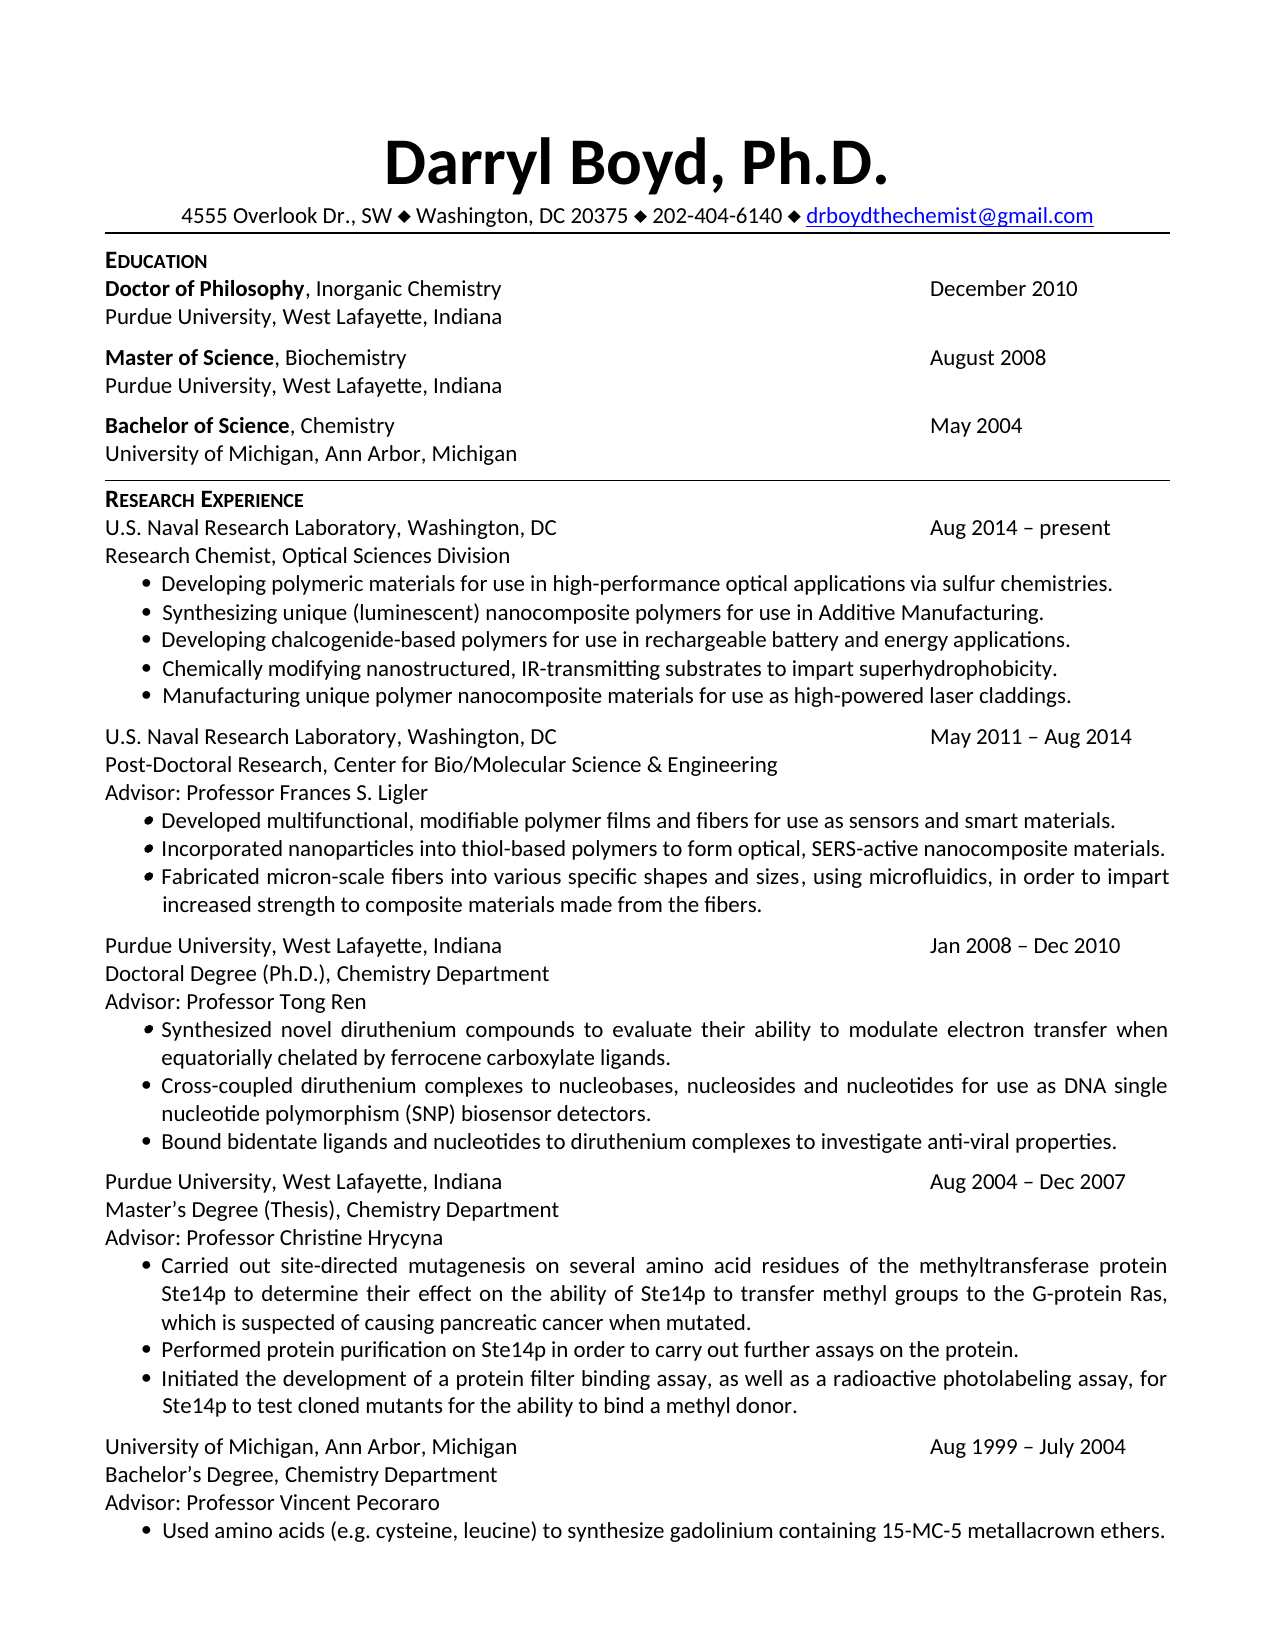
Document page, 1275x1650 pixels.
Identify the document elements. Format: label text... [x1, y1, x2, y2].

list Chemically modifying nanostructured, IR-transmitting substrates to impart superhydrophobicity. [142, 654, 1170, 682]
list Carried out site-directed mutagenesis on several amino acid residues of the methyltransferase protein Ste14p to determine their effect on the ability of Ste14p to transfer methyl groups to the G-protein Ras, which is suspected of causing pancreatic cancer when mutated. [142, 1252, 1170, 1336]
list Manufacturing unique polymer nanocomposite materials for use as high-powered laser claddings. [142, 682, 1170, 710]
text Bachelor’s Degree, Chemistry Department [105, 1460, 1170, 1488]
text Doctoral Degree (Ph.D.), Chemistry Department [105, 959, 1170, 987]
text University of Michigan, Ann Arbor, Michigan Aug 1999 – July 2004 [105, 1432, 1170, 1460]
list Performed protein purification on Ste14p in order to carry out further assays on the protein. [142, 1336, 1170, 1364]
text Research Chemist, Optical Sciences Division [105, 542, 1170, 569]
list Initiated the development of a protein filter binding assay, as well as a radioactive photolabeling assay, for Ste14p to test cloned mutants for the ability to bind a methyl donor. [142, 1364, 1170, 1420]
list Developing chalcogenide-based polymers for use in rechargeable battery and energy applications. [142, 626, 1170, 654]
text 4555 Overlook Dr., SW Washington, DC 20375 202-404-6140 drboydthechemist@gmail.com [105, 201, 1170, 232]
list Incorporated nanoparticles into thiol-based polymers to form optical, SERS-active nanocomposite materials. [142, 834, 1170, 862]
text Advisor: Professor Christine Hrycyna [105, 1223, 1170, 1252]
list Synthesized novel diruthenium compounds to evaluate their ability to modulate electron transfer when equatorially chelated by ferrocene carboxylate ligands. [142, 1015, 1170, 1071]
list Used amino acids (e.g. cysteine, leucine) to synthesize gadolinium containing 15-MC-5 metallacrown ethers. [142, 1516, 1170, 1544]
text Advisor: Professor Vincent Pecoraro [105, 1488, 1170, 1516]
list Fabricated micron-scale fibers into various specific shapes and sizes, using microfluidics, in order to impart increased strength to composite materials made from the fibers. [142, 862, 1170, 918]
text Advisor: Professor Frances S. Ligler [105, 778, 1170, 806]
text Doctor of Philosophy, Inorganic Chemistry December 2010 [105, 274, 1170, 302]
text Purdue University, West Lafayette, Indiana [105, 371, 1170, 399]
text Purdue University, West Lafayette, Indiana [105, 302, 1170, 330]
list Bound bidentate ligands and nucleotides to diruthenium complexes to investigate anti-viral properties. [142, 1127, 1170, 1155]
subtitle Education [105, 244, 1170, 274]
text Darryl Boyd, Ph.D. [105, 120, 1170, 201]
subtitle Research Experience [105, 481, 1170, 513]
text Master’s Degree (Thesis), Chemistry Department [105, 1196, 1170, 1223]
list Developed multifunctional, modifiable polymer films and fibers for use as sensors and smart materials. [142, 806, 1170, 834]
text U.S. Naval Research Laboratory, Washington, DC Aug 2014 – present [105, 513, 1170, 542]
text Purdue University, West Lafayette, Indiana Aug 2004 – Dec 2007 [105, 1167, 1170, 1196]
text University of Michigan, Ann Arbor, Michigan [105, 439, 1170, 467]
text Master of Science, Biochemistry August 2008 [105, 343, 1170, 371]
text Advisor: Professor Tong Ren [105, 987, 1170, 1015]
list Developing polymeric materials for use in high-performance optical applications via sulfur chemistries. [142, 569, 1170, 598]
text Post-Doctoral Research, Center for Bio/Molecular Science & Engineering [105, 750, 1170, 778]
list Cross-coupled diruthenium complexes to nucleobases, nucleosides and nucleotides for use as single nucleotide polymorphism (SNP) biosensor detectors. [142, 1071, 1170, 1127]
subtitle Bachelor of Science, Chemistry May 2004 [105, 411, 1170, 439]
text U.S. Naval Research Laboratory, Washington, DC May 2011 – Aug 2014 [105, 722, 1170, 750]
list Synthesizing unique (luminescent) nanocomposite polymers for use in Additive Manufacturing. [142, 598, 1170, 626]
text Purdue University, West Lafayette, Indiana Jan 2008 – Dec 2010 [105, 931, 1170, 959]
